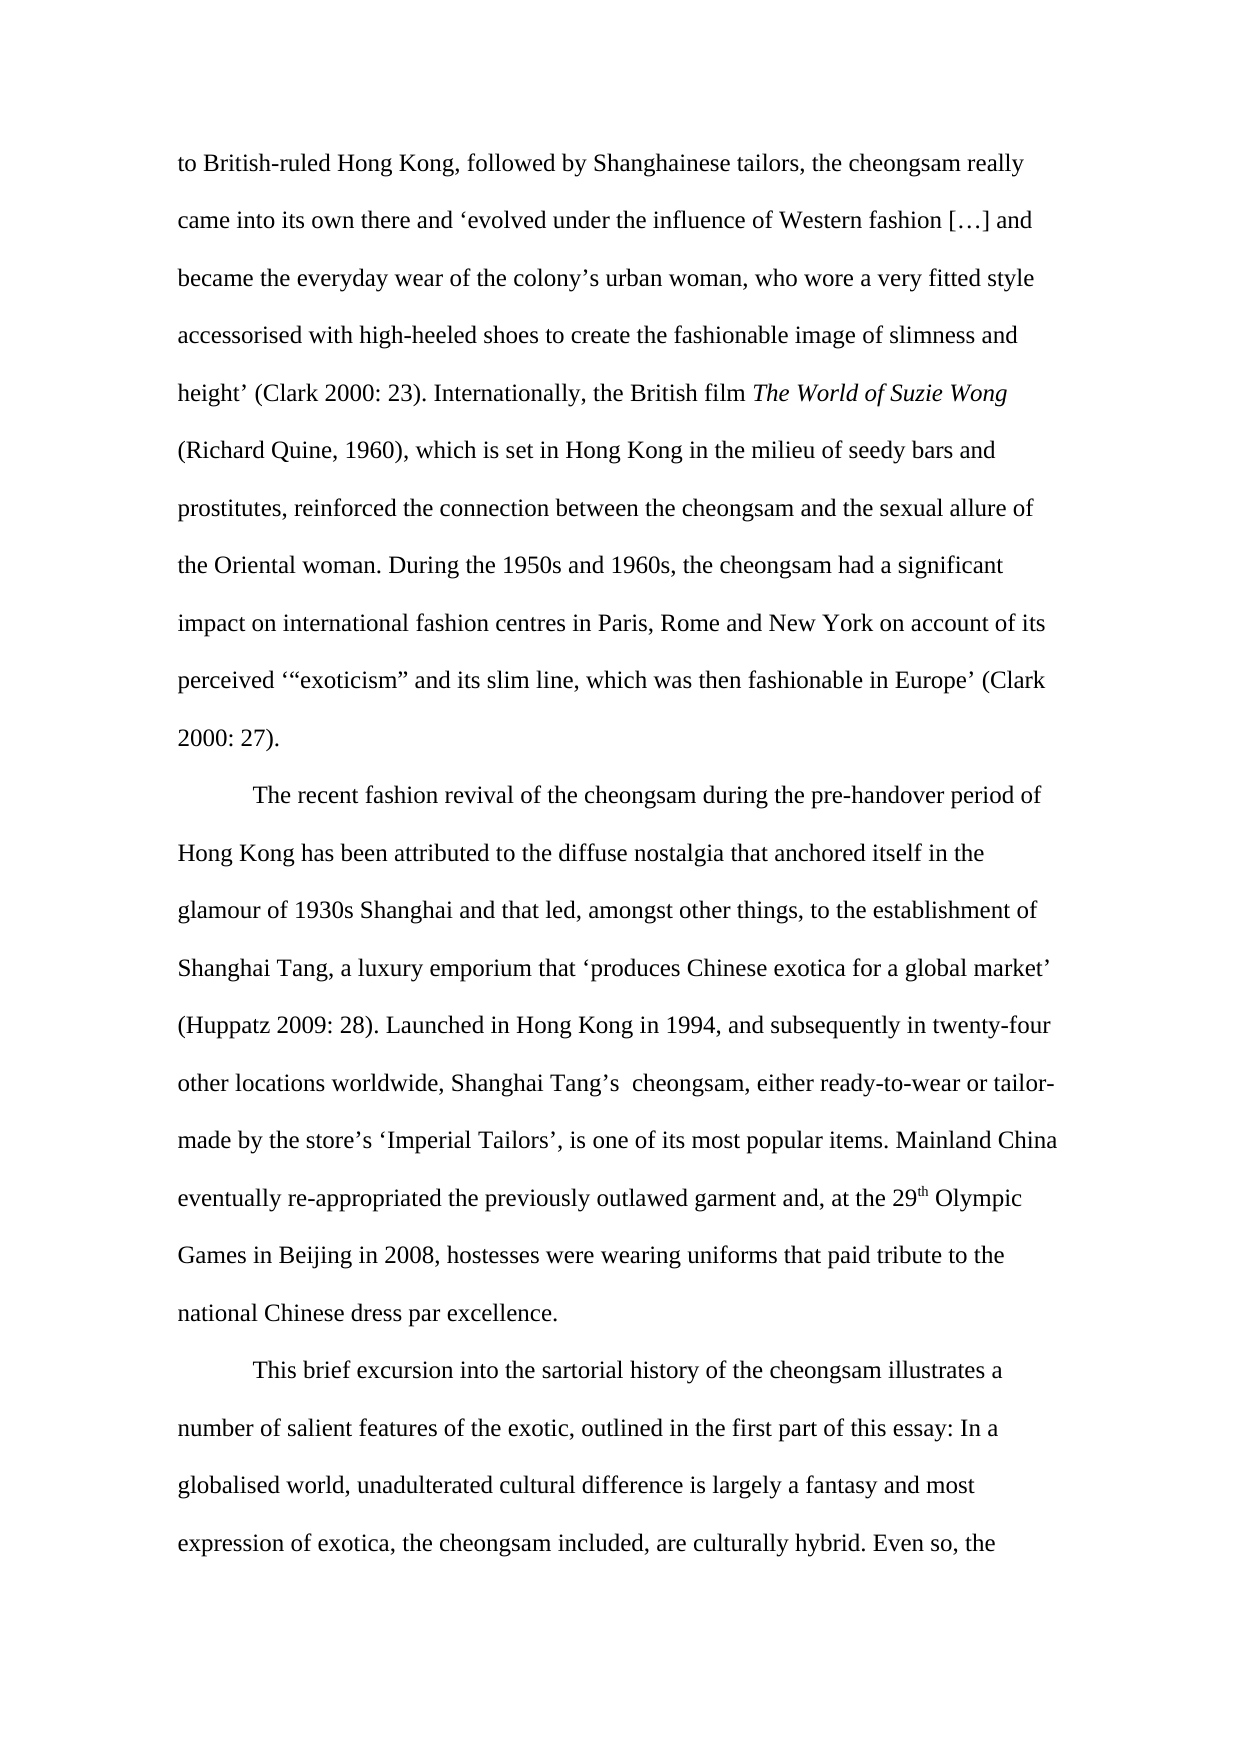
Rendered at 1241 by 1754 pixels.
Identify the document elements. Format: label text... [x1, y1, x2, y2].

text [177, 1355, 1063, 1556]
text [177, 148, 1063, 751]
text The recent fashion revival of the cheongsam during the pre-handover period of Hong Kong has been attributed to the diffuse nostalgia that anchored itself in the glamour of 1930s Shanghai and that led, amongst other things, to the establishment of Shanghai Tang, a luxury emporium that ‘produces Chinese exotica for a global market’ (Huppatz 2009: 28). Launched in Hong Kong in 1994, and subsequently in twenty-four other locations worldwide, Shanghai Tang’s cheongsam, either ready-to-wear or tailor-made by the store’s ‘Imperial Tailors’, is one of its most popular items. Mainland China eventually re-appropriated the previously outlawed garment and, at the 29th Olympic Games in Beijing in 2008, hostesses were wearing uniforms that paid tribute to the national Chinese dress par excellence. [177, 780, 1063, 1326]
